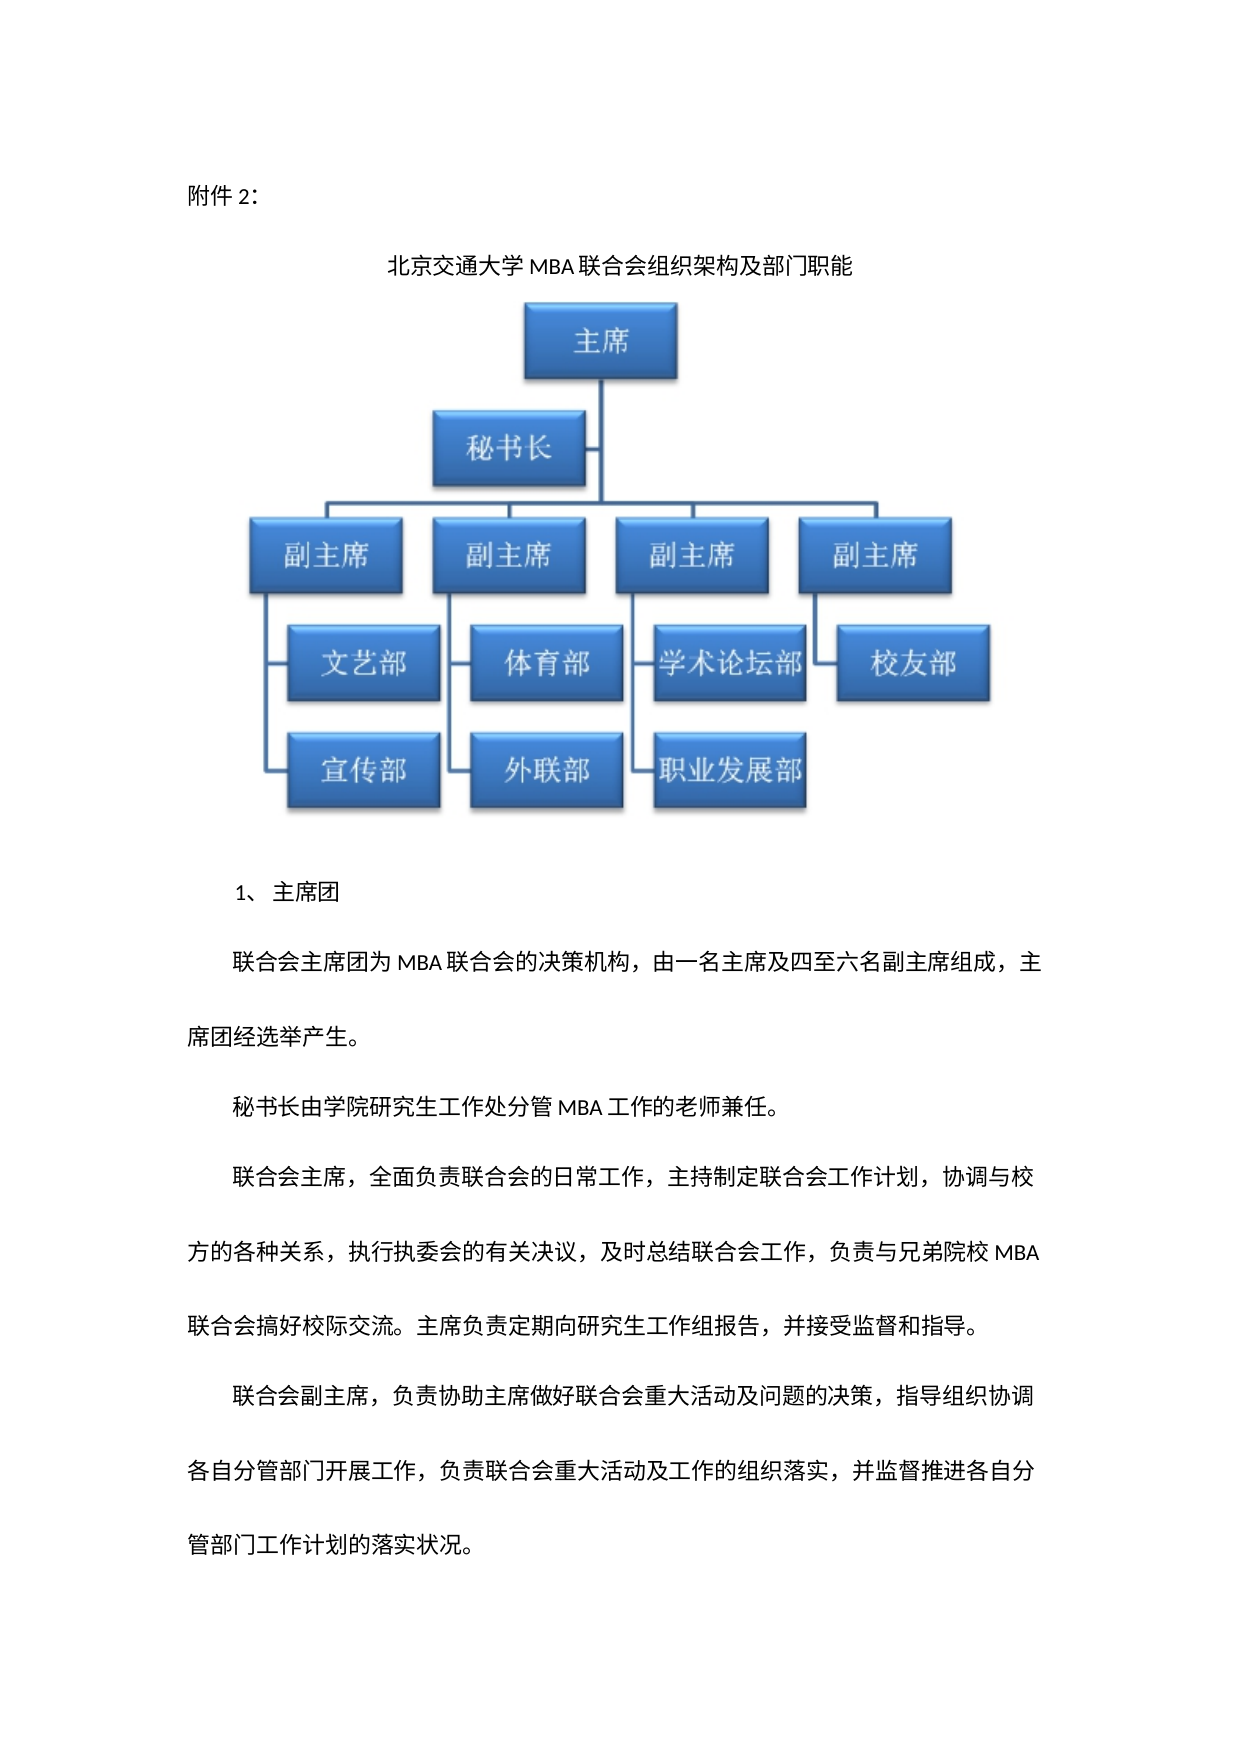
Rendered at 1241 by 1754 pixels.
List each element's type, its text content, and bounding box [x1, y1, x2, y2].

text 附件2： [187, 162, 1053, 227]
text 联合会主席团为MBA联合会的决策机构，由一名主席及四至六名副主席组成，主席团经选举产生。 [187, 928, 1053, 1068]
picture [187, 301, 1054, 819]
text 北京交通大学MBA联合会组织架构及部门职能 [187, 232, 1053, 297]
text 联合会主席，全面负责联合会的日常工作，主持制定联合会工作计划，协调与校方的各种关系，执行执委会的有关决议，及时总结联合会工作，负责与兄弟院校MBA联合会搞好校际交流。主席负责定期向研究生工作组报告，并接受监督和指导。 [187, 1143, 1053, 1357]
text 秘书长由学院研究生工作处分管MBA工作的老师兼任。 [187, 1073, 1053, 1138]
list 主席团 [234, 858, 1053, 923]
text 联合会副主席，负责协助主席做好联合会重大活动及问题的决策，指导组织协调各自分管部门开展工作，负责联合会重大活动及工作的组织落实，并监督推进各自分管部门工作计划的落实状况。 [187, 1362, 1053, 1576]
